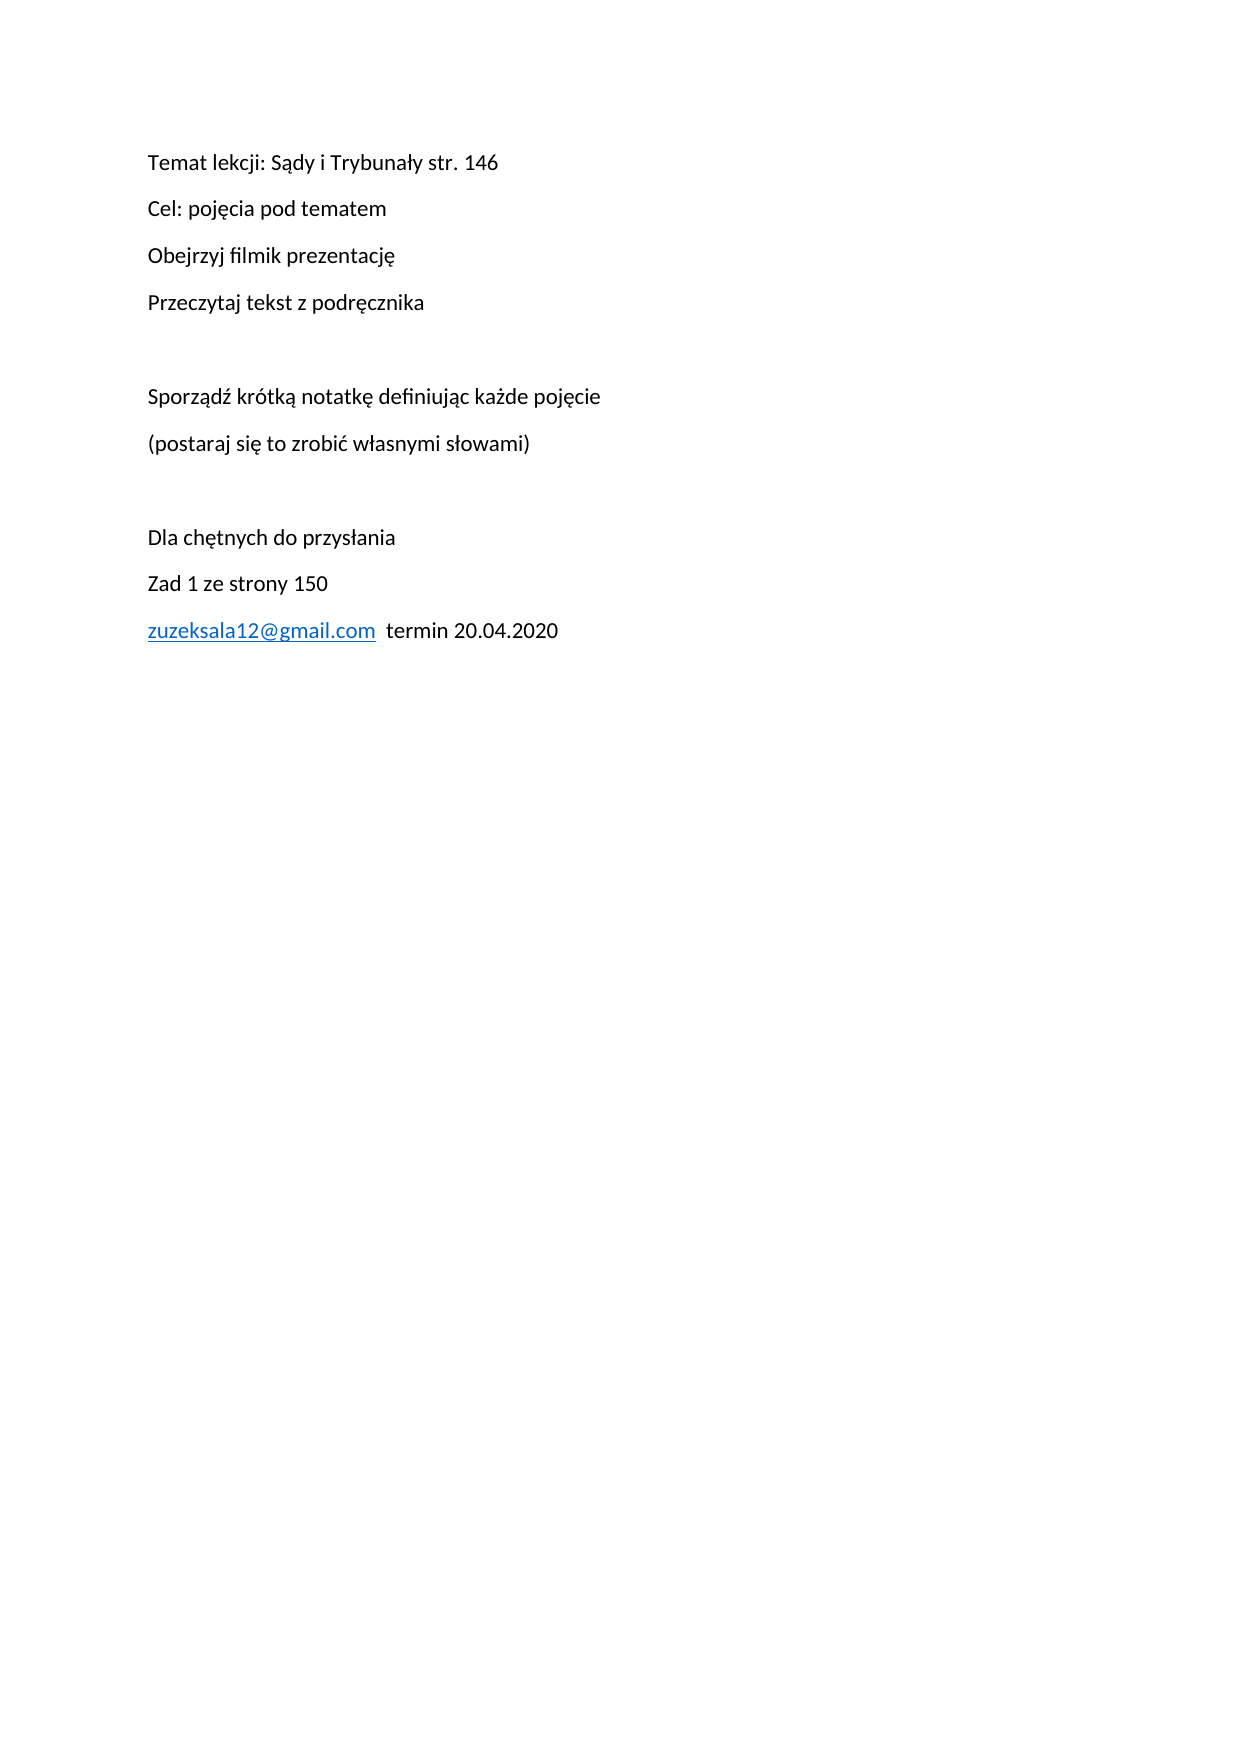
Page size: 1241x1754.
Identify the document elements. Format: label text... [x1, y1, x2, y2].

text Temat lekcji: Sądy i Trybunały str. 146 [148, 148, 1093, 176]
text Sporządź krótką notatkę definiując każde pojęcie [148, 382, 1093, 410]
text Dla chętnych do przysłania [148, 523, 1093, 551]
text Zad 1 ze strony 150 [148, 569, 1093, 597]
text zuzeksala12@gmail.com termin 20.04.2020 [148, 616, 1093, 644]
text Obejrzyj filmik prezentację [148, 241, 1093, 269]
text Cel: pojęcia pod tematem [148, 194, 1093, 222]
text (postaraj się to zrobić własnymi słowami) [148, 429, 1093, 457]
text Przeczytaj tekst z podręcznika [148, 288, 1093, 316]
